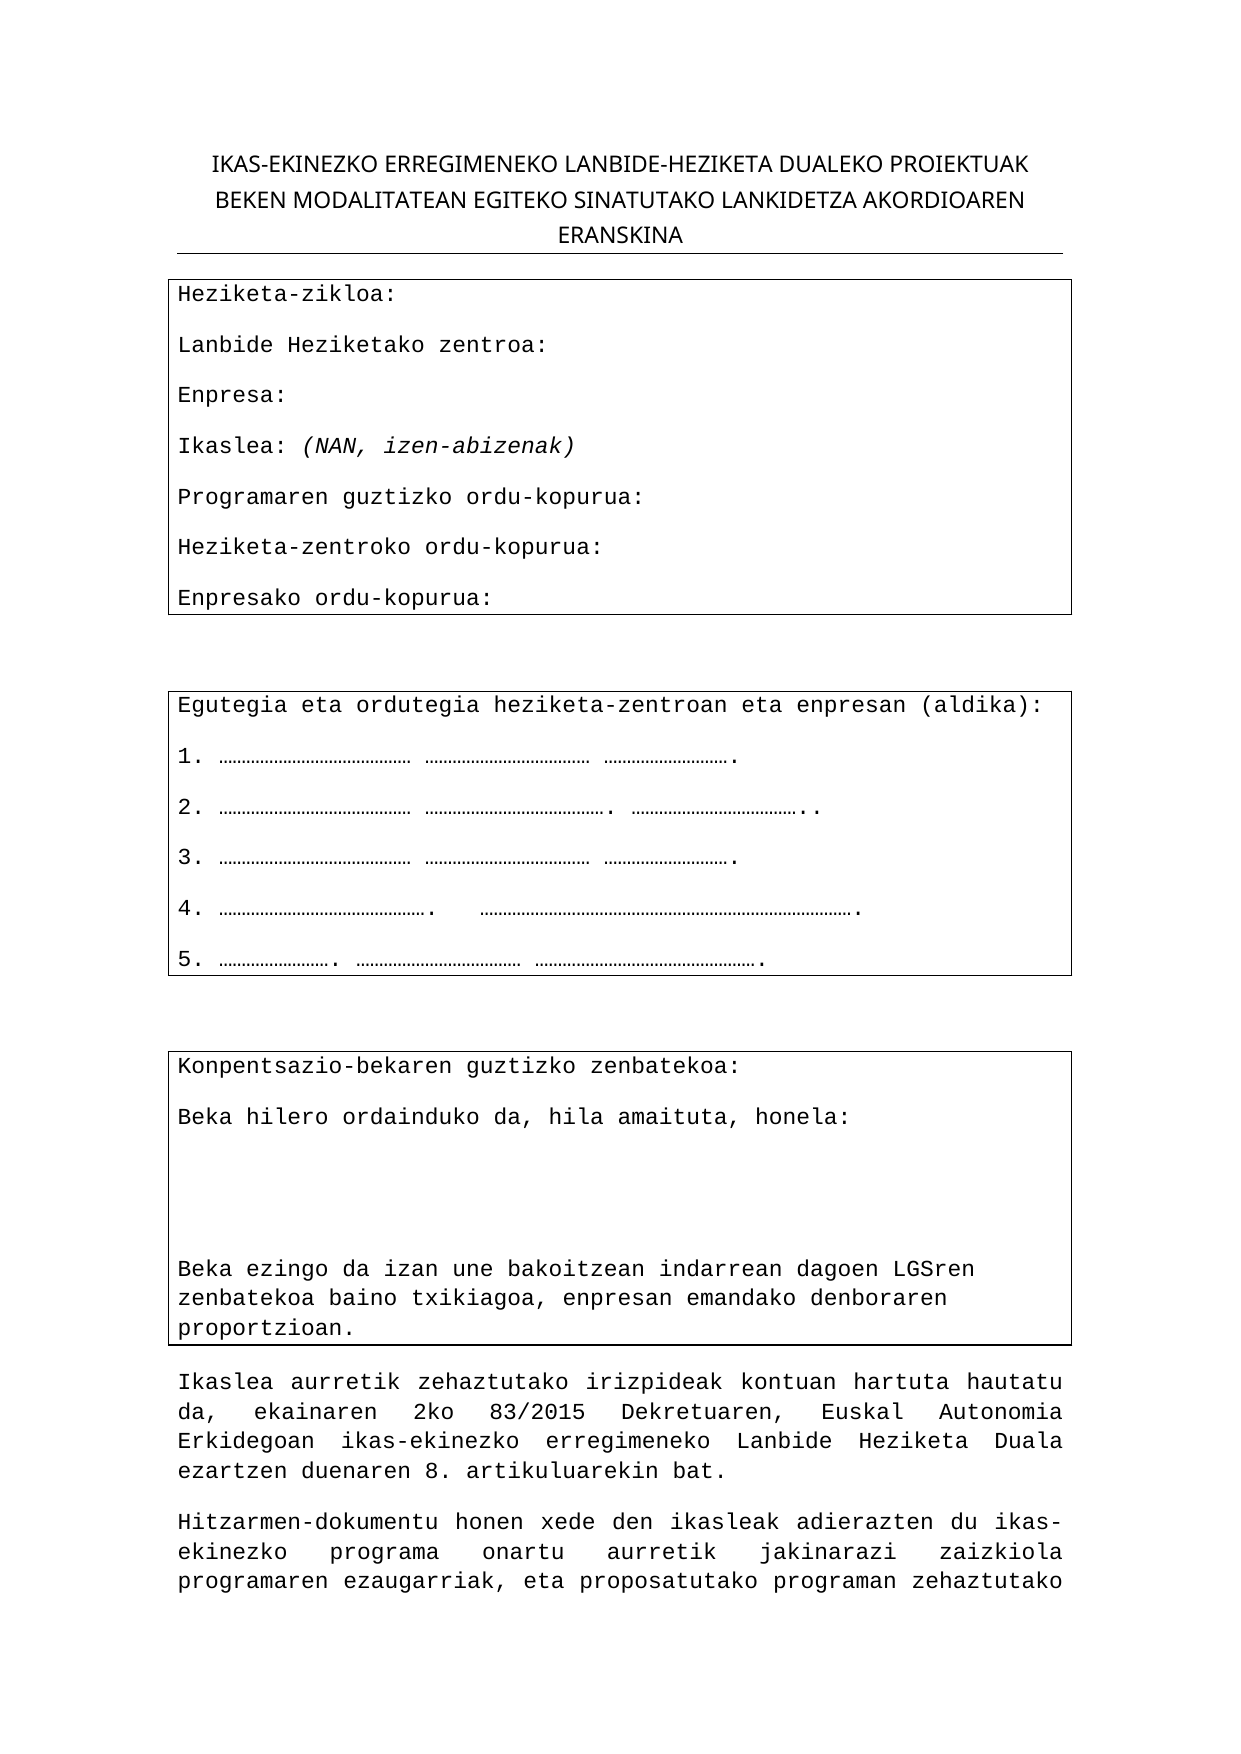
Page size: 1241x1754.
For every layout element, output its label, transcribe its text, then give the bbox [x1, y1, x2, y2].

text IKAS-EKINEZKO ERREGIMENEKO LANBIDE-HEZIKETA DUALEKO PROIEKTUAK BEKEN MODALITATEAN EGITEKO SINATUTAKO LANKIDETZA AKORDIOAREN ERANSKINA [177, 148, 1063, 253]
text 1. …………………………………… ……………………………… ………………………. [169, 741, 1071, 770]
text Enpresa: [169, 381, 1071, 410]
text Konpentsazio-bekaren guztizko zenbatekoa: [169, 1052, 1071, 1080]
text 4. ………………………………………. ………………………………………………………………………. [169, 893, 1071, 922]
text Beka ezingo da izan une bakoitzean indarrean dagoen LGSren zenbatekoa baino txikiagoa, enpresan emandako denboraren proportzioan. [169, 1254, 1071, 1344]
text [177, 1510, 1063, 1596]
text 5. ……………………. ……………………………… …………………………………………. [169, 944, 1071, 975]
text Ikaslea: (NAN, izen-abizenak) [169, 431, 1071, 460]
text Lanbide Heziketako zentroa: [169, 330, 1071, 359]
text 2. …………………………………… …………………………………. ……………………………….. [169, 792, 1071, 821]
text Beka hilero ordainduko da, hila amaituta, honela: [169, 1102, 1071, 1131]
text Egutegia eta ordutegia heziketa-zentroan eta enpresan (aldika): [169, 692, 1071, 720]
text Ikaslea aurretik zehaztutako irizpideak kontuan hartuta hautatu da, ekainaren 2ko 83/2015 Dekretuaren, Euskal Autonomia Erkidegoan ikas-ekinezko erregimeneko Lanbide Heziketa Duala ezartzen duenaren 8. artikuluarekin bat. [177, 1370, 1063, 1486]
text Heziketa-zentroko ordu-kopurua: [169, 532, 1071, 562]
text Enpresako ordu-kopurua: [169, 583, 1071, 614]
text 3. …………………………………… ……………………………… ………………………. [169, 842, 1071, 872]
text Programaren guztizko ordu-kopurua: [169, 482, 1071, 511]
text Heziketa-zikloa: [169, 280, 1071, 308]
